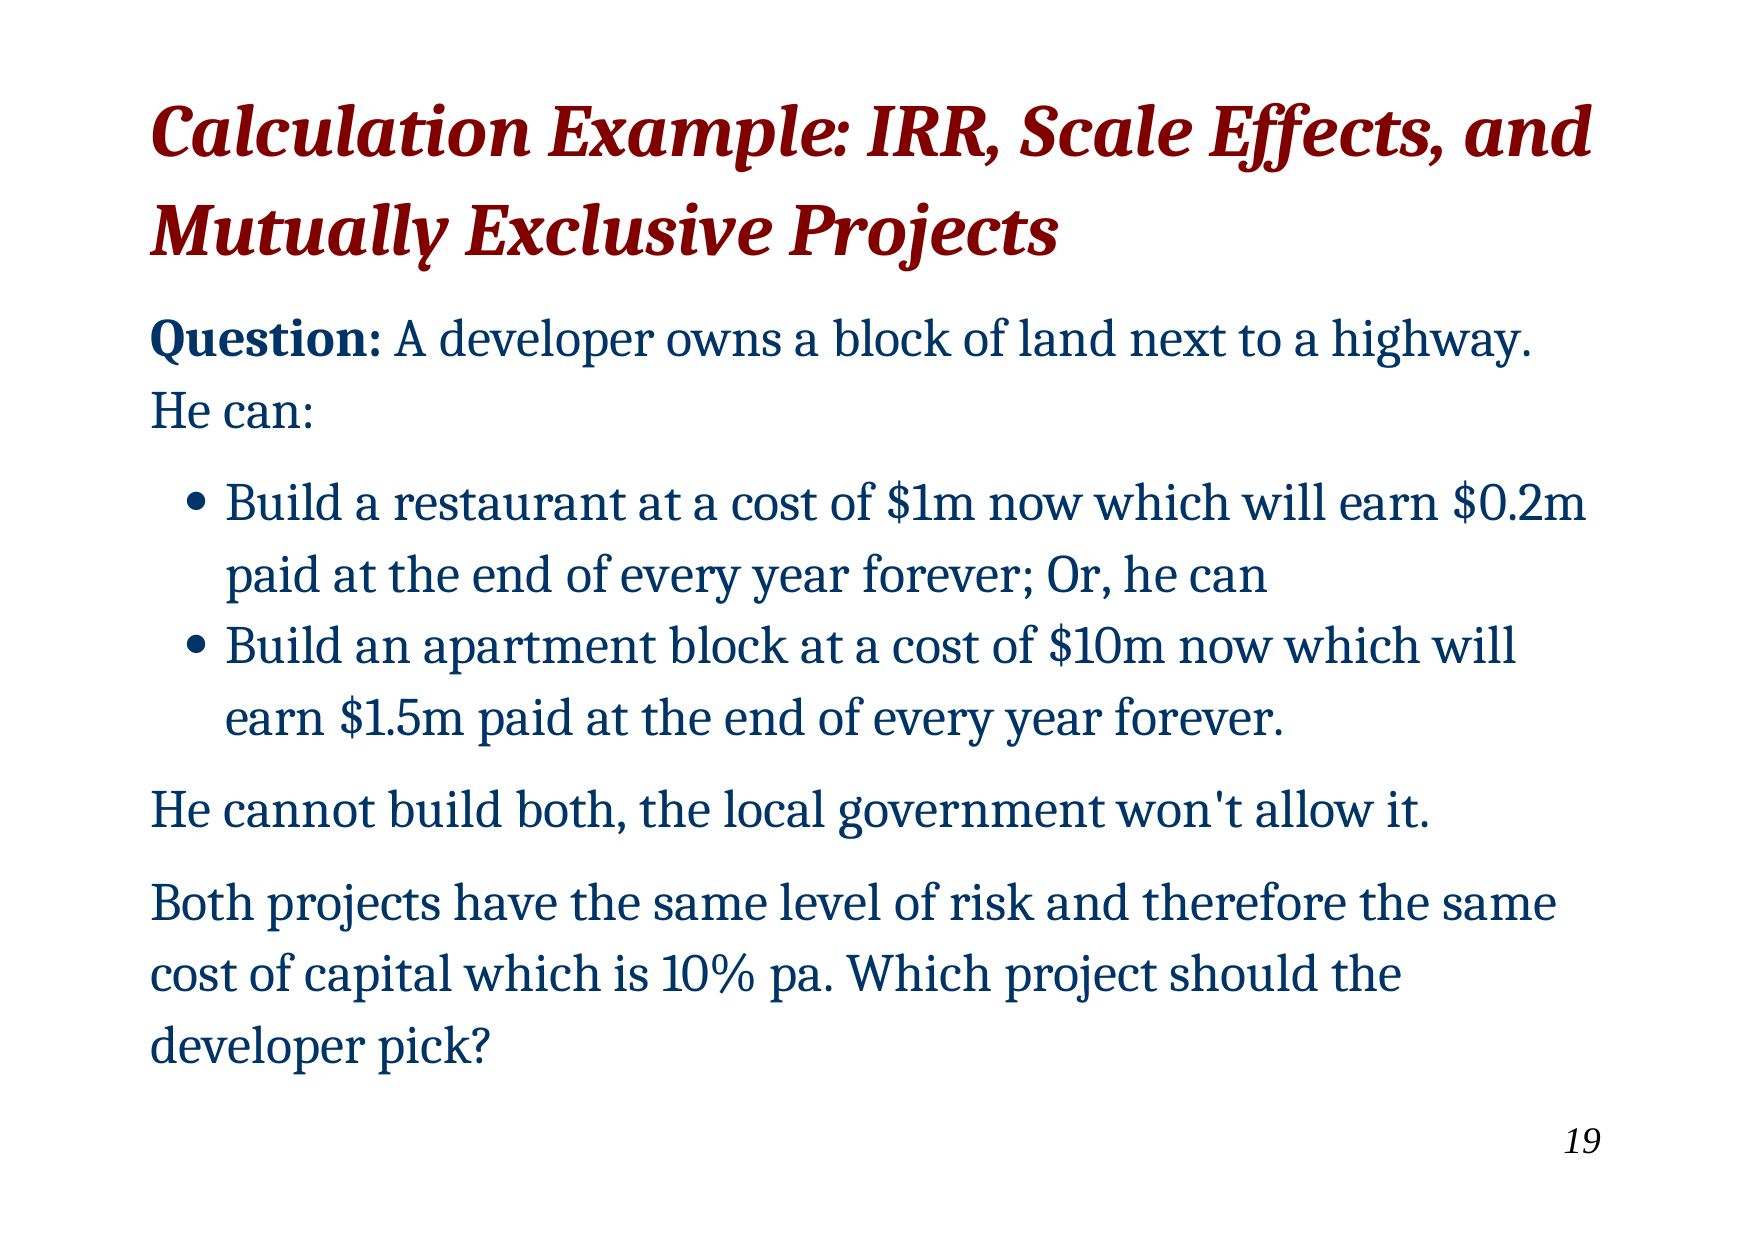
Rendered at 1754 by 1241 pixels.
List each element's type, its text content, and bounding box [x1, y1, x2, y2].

list Build an apartment block at a cost of $10m now which will earn $1.5m paid at the end of every year forever. [187, 615, 1604, 749]
text Calculation Example: IRR, Scale Effects, and Mutually Exclusive Projects [150, 89, 1604, 274]
text Both projects have the same level of risk and therefore the same cost of capital which is 10% pa. Which project should the developer pick? [150, 871, 1604, 1077]
text He cannot build both, the local government won't allow it. [150, 779, 1604, 841]
list Build a restaurant at a cost of $1m now which will earn $0.2m paid at the end of every year forever; Or, he can [187, 472, 1604, 606]
text Question: A developer owns a block of land next to a highway. He can: [150, 308, 1604, 442]
